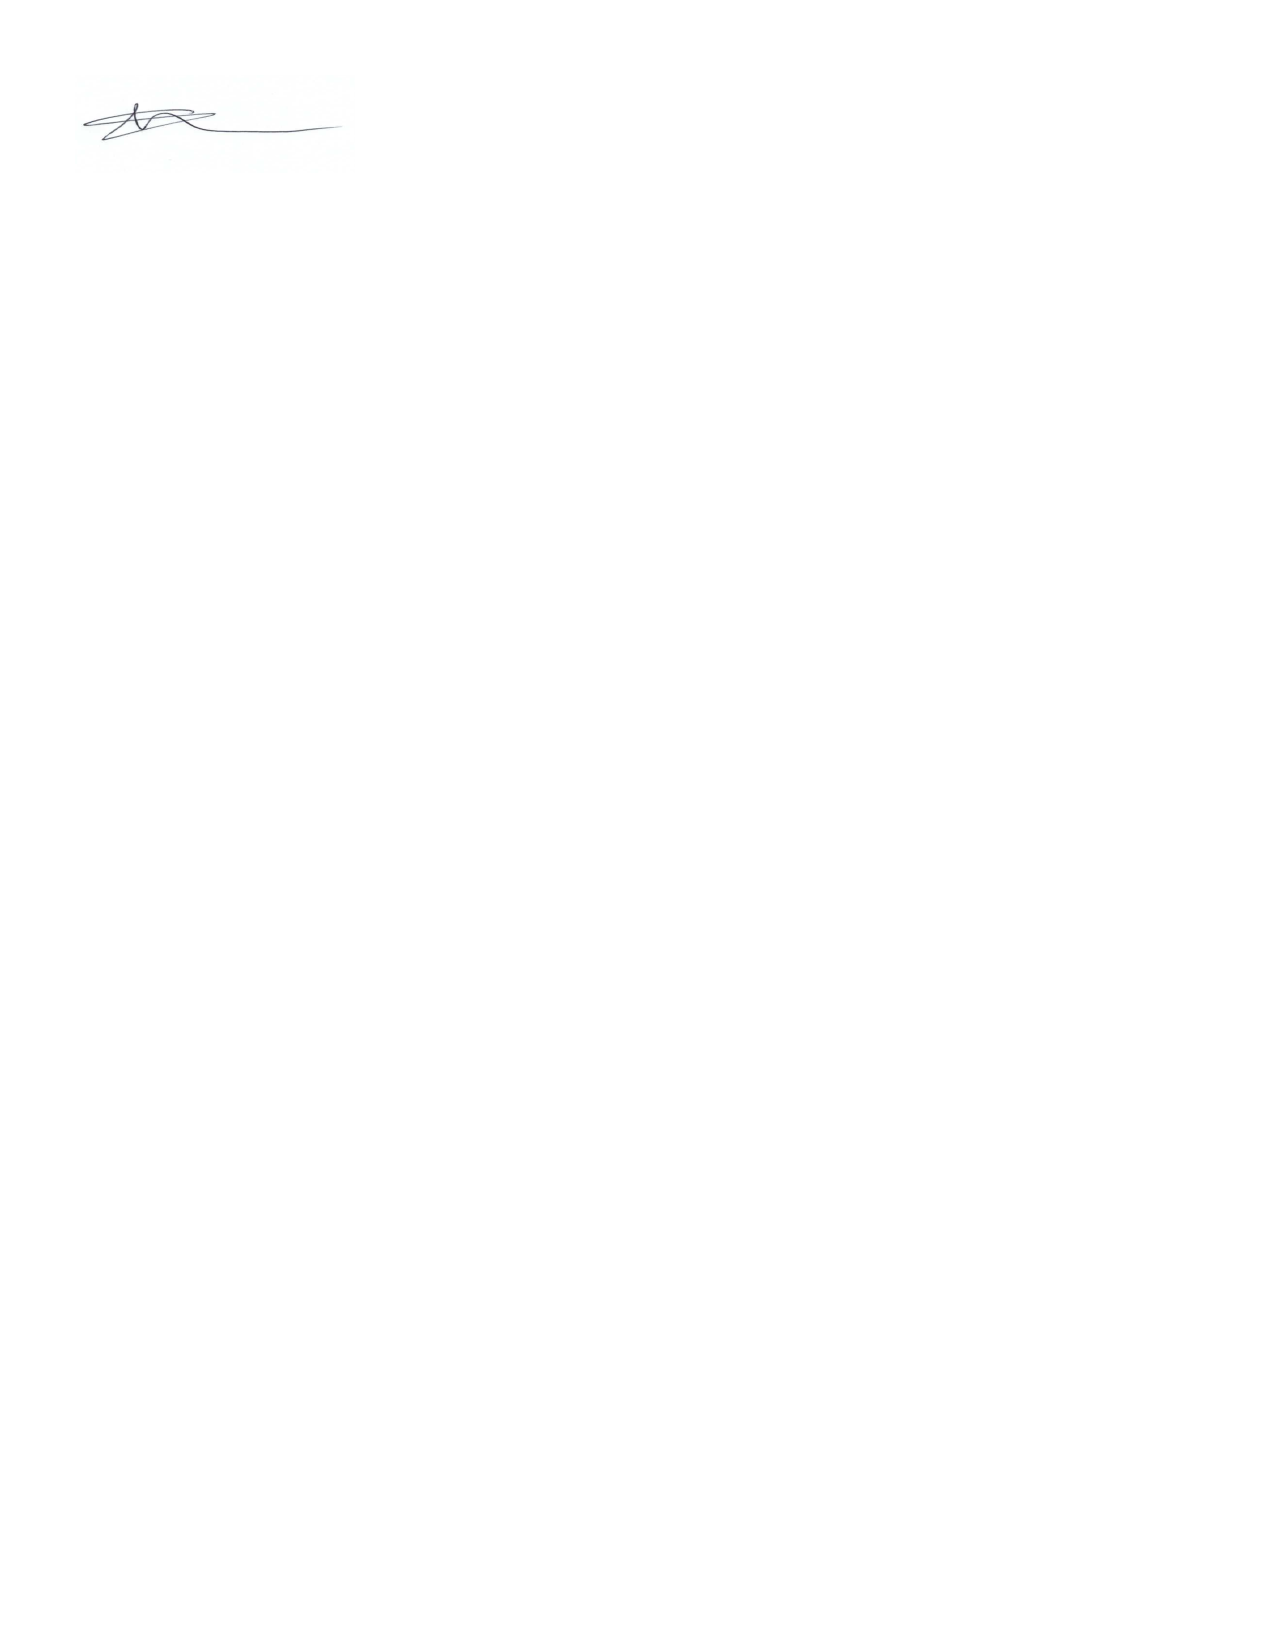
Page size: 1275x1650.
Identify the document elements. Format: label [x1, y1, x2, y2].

picture [75, 75, 355, 173]
